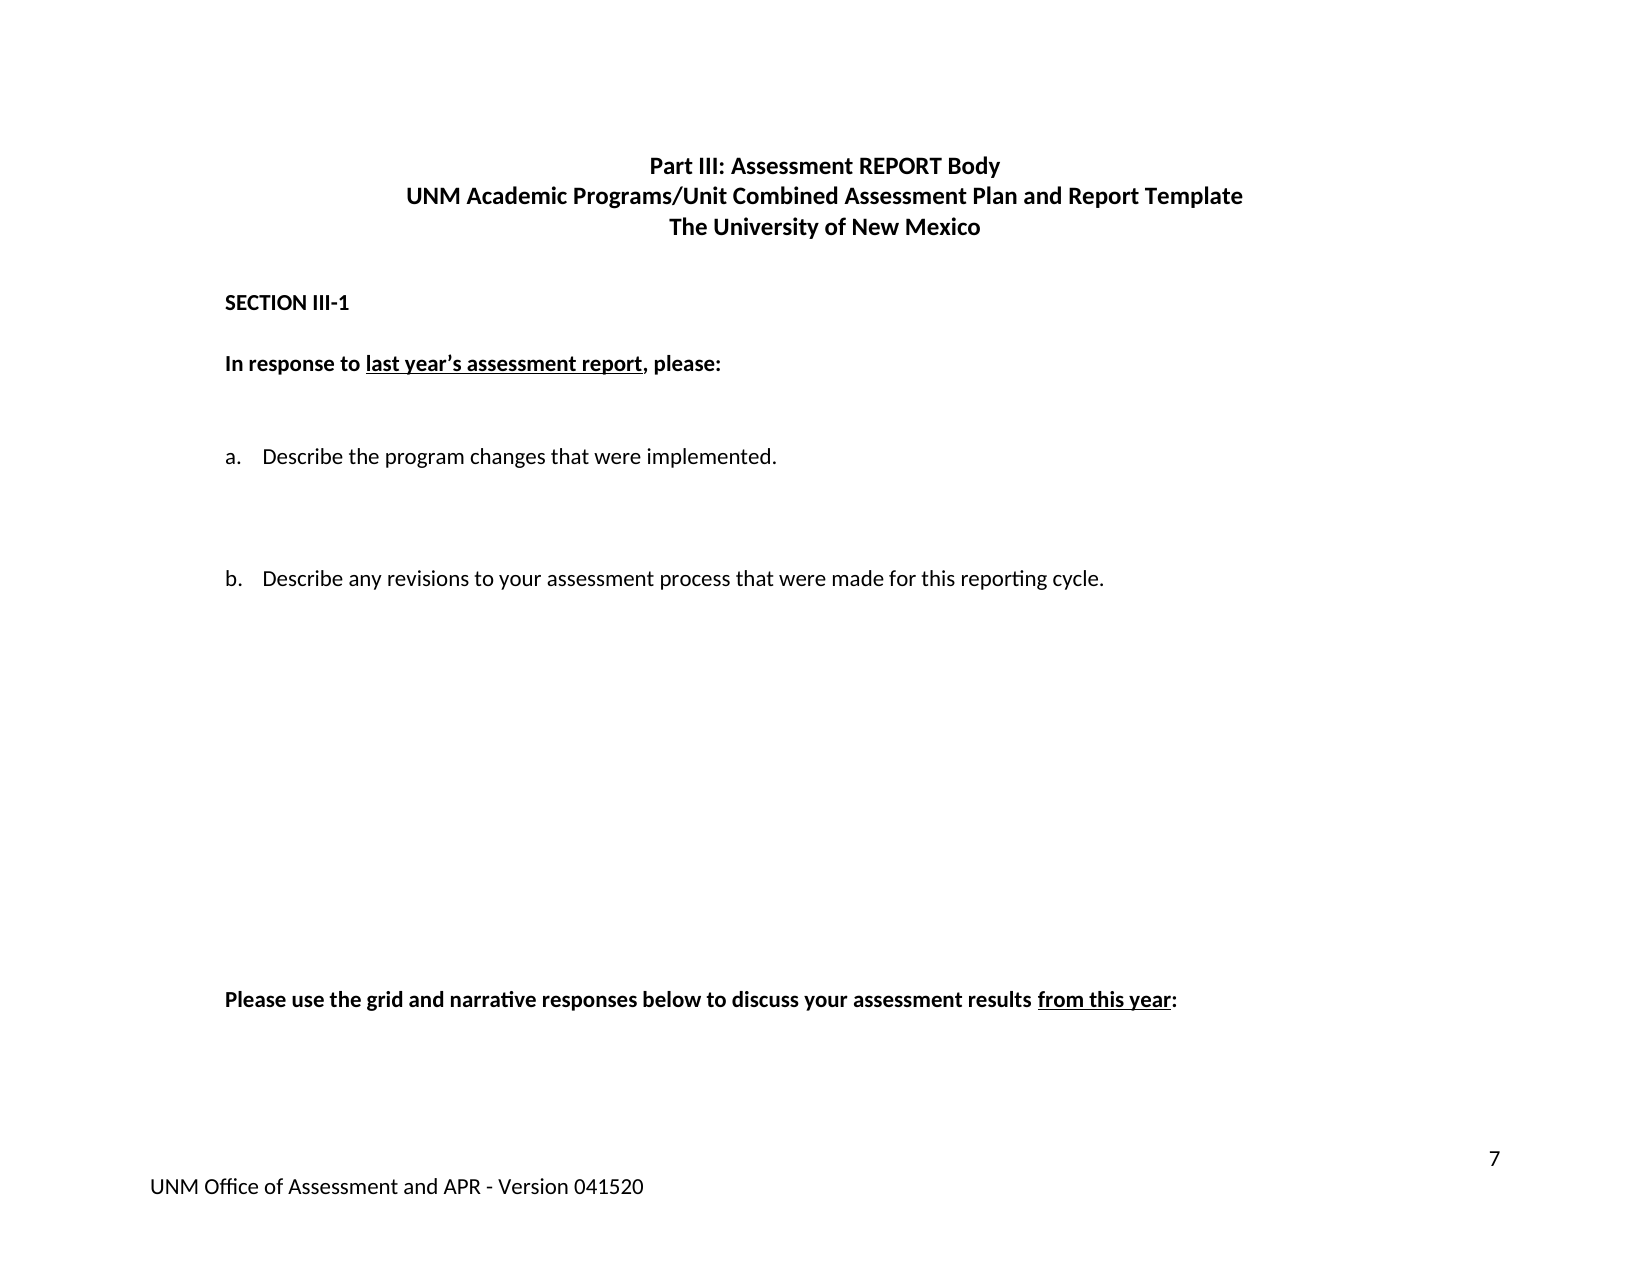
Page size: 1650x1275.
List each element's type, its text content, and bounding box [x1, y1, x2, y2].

text Part III: Assessment REPORT Body [150, 150, 1500, 181]
list Describe any revisions to your assessment process that were made for this reporting cycle. [225, 564, 1500, 592]
text Please use the grid and narrative responses below to discuss your assessment results from this year: [225, 985, 1500, 1013]
text The University of New Mexico [150, 211, 1500, 242]
list SECTION III-1 [225, 288, 1500, 316]
list In response to last year’s assessment report, please: [225, 349, 1500, 377]
text UNM Academic Programs/Unit Combined Assessment Plan and Report Template [150, 181, 1500, 211]
list Describe the program changes that were implemented. [225, 443, 1500, 471]
